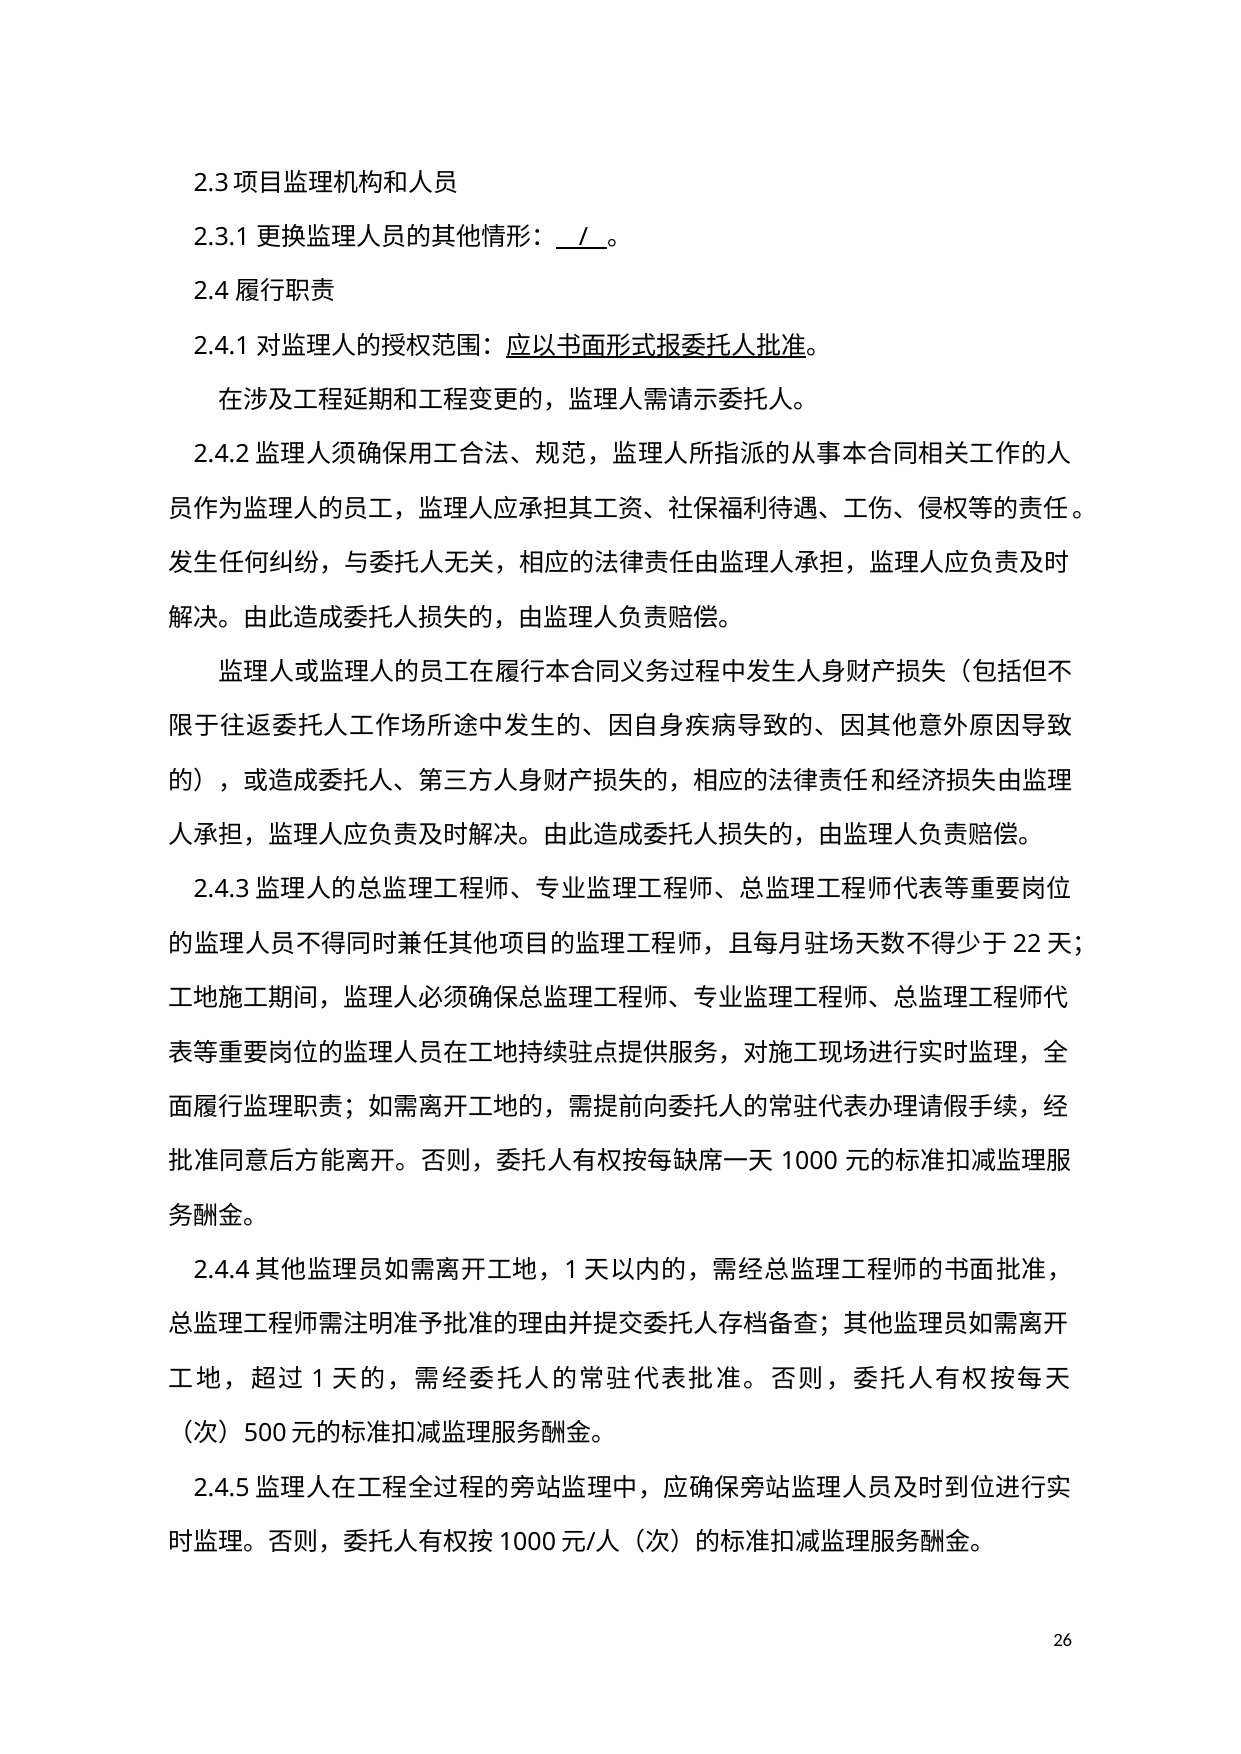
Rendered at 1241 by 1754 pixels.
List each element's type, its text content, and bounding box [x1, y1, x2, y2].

text 2.4.3监理人的总监理工程师、专业监理工程师、总监理工程师代表等重要岗位的监理人员不得同时兼任其他项目的监理工程师，且每月驻场天数不得少于22天；工地施工期间，监理人必须确保总监理工程师、专业监理工程师、总监理工程师代表等重要岗位的监理人员在工地持续驻点提供服务，对施工现场进行实时监理，全面履行监理职责；如需离开工地的，需提前向委托人的常驻代表办理请假手续，经批准同意后方能离开。否则，委托人有权按每缺席一天1000 元的标准扣减监理服务酬金。 [169, 869, 1072, 1231]
text 2.3.1 更换监理人员的其他情形： / 。 [169, 216, 1072, 253]
text 2.4.5监理人在工程全过程的旁站监理中，应确保旁站监理人员及时到位进行实时监理。否则，委托人有权按1000元/人（次）的标准扣减监理服务酬金。 [169, 1467, 1072, 1558]
text 2.4.2监理人须确保用工合法、规范，监理人所指派的从事本合同相关工作的人员作为监理人的员工，监理人应承担其工资、社保福利待遇、工伤、侵权等的责任。发生任何纠纷，与委托人无关，相应的法律责任由监理人承担，监理人应负责及时解决。由此造成委托人损失的，由监理人负责赔偿。 [169, 434, 1072, 633]
text 2.4 履行职责 [169, 271, 1072, 307]
text 在涉及工程延期和工程变更的，监理人需请示委托人。 [169, 379, 1072, 416]
text 2.4.4其他监理员如需离开工地，1天以内的，需经总监理工程师的书面批准，总监理工程师需注明准予批准的理由并提交委托人存档备查；其他监理员如需离开工地，超过1天的，需经委托人的常驻代表批准。否则，委托人有权按每天（次）500元的标准扣减监理服务酬金。 [169, 1249, 1072, 1449]
text 2.3项目监理机构和人员 [169, 162, 1072, 198]
text 2.4.1 对监理人的授权范围：应以书面形式报委托人批准。 [169, 325, 1072, 361]
text 监理人或监理人的员工在履行本合同义务过程中发生人身财产损失（包括但不限于往返委托人工作场所途中发生的、因自身疾病导致的、因其他意外原因导致的），或造成委托人、第三方人身财产损失的，相应的法律责任和经济损失由监理人承担，监理人应负责及时解决。由此造成委托人损失的，由监理人负责赔偿。 [169, 651, 1072, 851]
